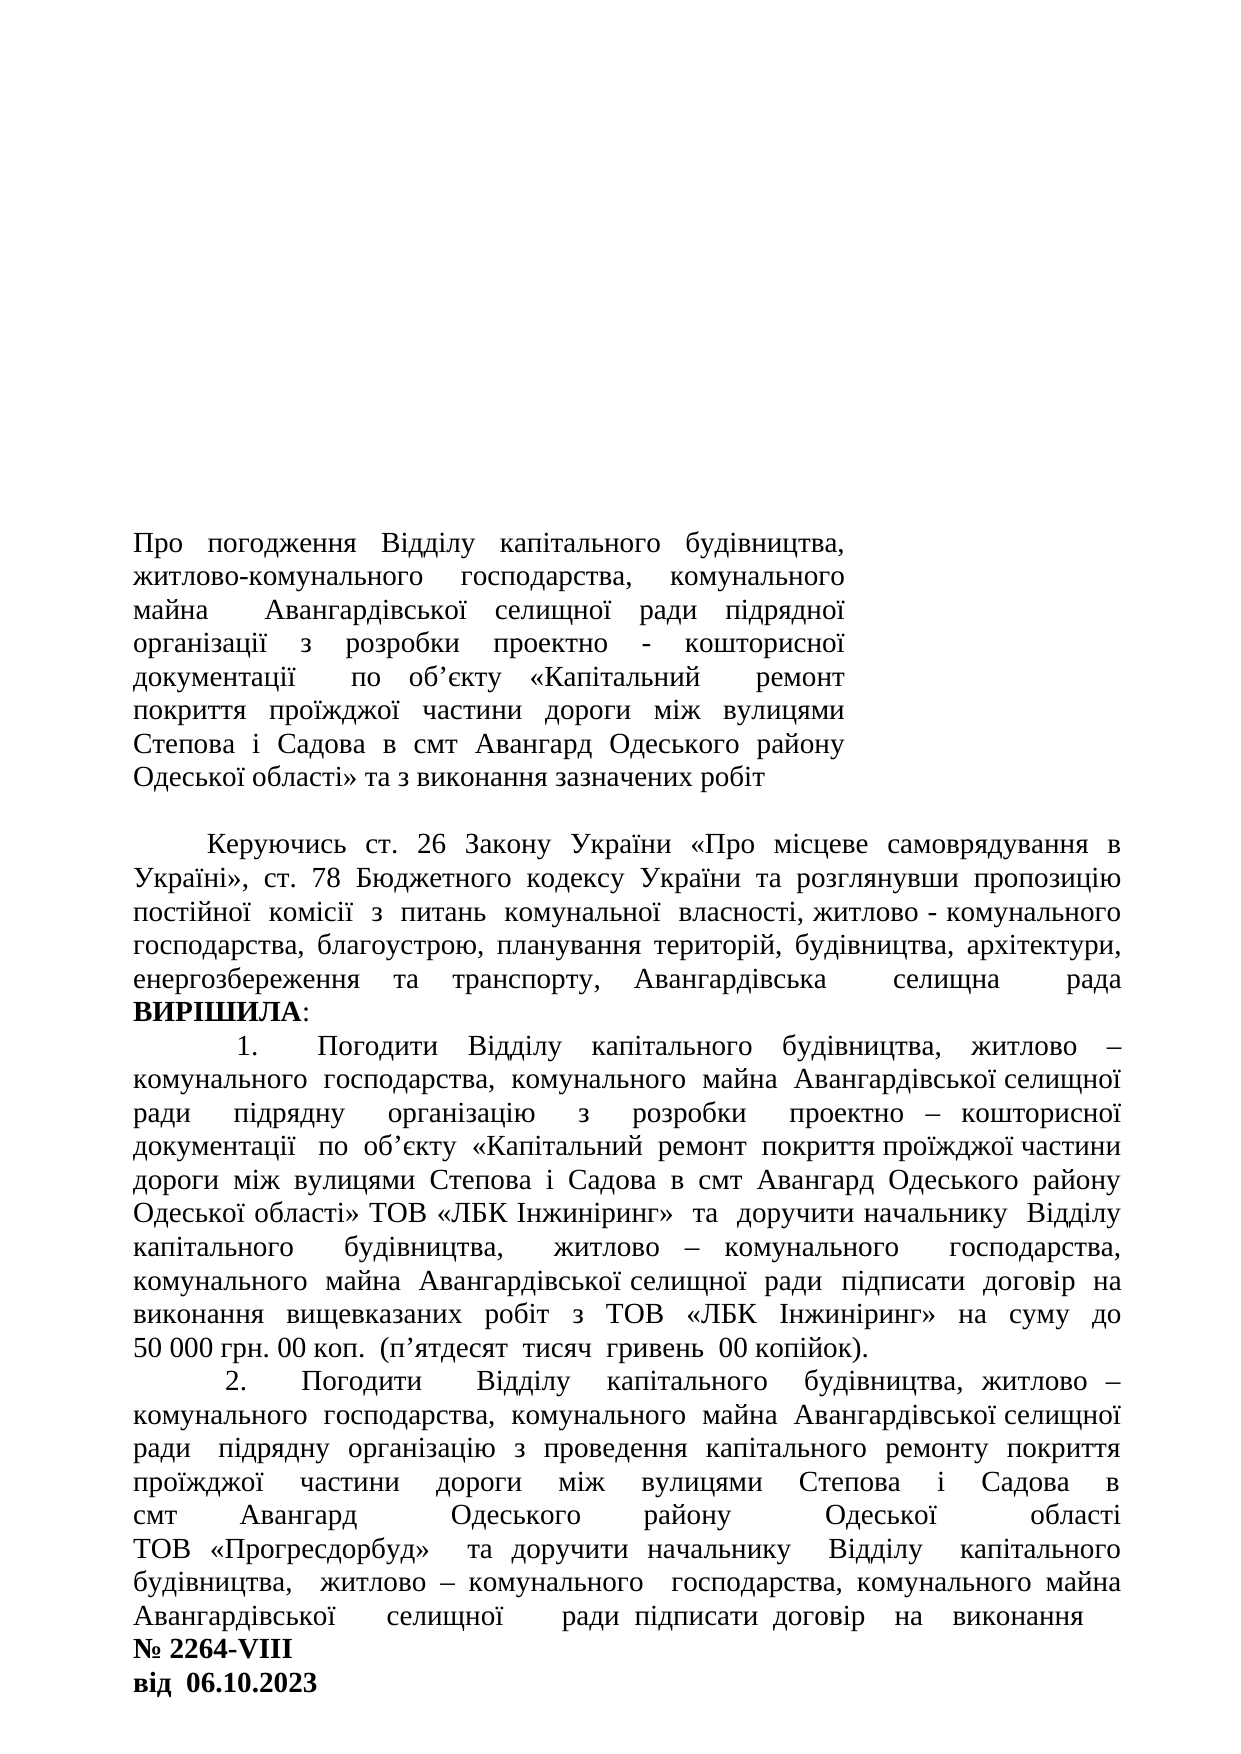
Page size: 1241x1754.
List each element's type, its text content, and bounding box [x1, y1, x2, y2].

text від 06.10.2023 [133, 1665, 1122, 1699]
table_header Про погодження Відділу капітального будівництва, житлово-комунального господарства, комунального майна Авангардівської селищної ради підрядної організації з розробки проектно - кошторисної документації по об’єкту «Капітальний ремонт покриття проїжджої частини дороги між вулицями Степова і Садова в смт Авангард Одеського району Одеської області» та з виконання зазначених робіт [122, 491, 856, 793]
text № 2264-VIІI [133, 1632, 1122, 1665]
text 2. Погодити Відділу капітального будівництва, житлово – комунального господарства, комунального майна Авангардівської селищної ради підрядну організацію з проведення капітального ремонту покриття проїжджої частини дороги між вулицями Степова і Садова в смт Авангард Одеського району Одеської області ТОВ «Прогресдорбуд» та доручити начальнику Відділу капітального будівництва, житлово – комунального господарства, комунального майна Авангардівської селищної ради підписати договір на виконання [133, 1363, 1122, 1632]
text Керуючись ст. 26 Закону України «Про місцеве самоврядування в Україні», ст. 78 Бюджетного кодексу України та розглянувши пропозицію постійної комісії з питань комунальної власності, житлово - комунального господарства, благоустрою, планування територій, будівництва, архітектури, енергозбереження та транспорту, Авангардівська селищна рада ВИРІШИЛА: [133, 827, 1122, 1028]
text 1. Погодити Відділу капітального будівництва, житлово – комунального господарства, комунального майна Авангардівської селищної ради підрядну організацію з розробки проектно – кошторисної документації по об’єкту «Капітальний ремонт покриття проїжджої частини дороги між вулицями Степова і Садова в смт Авангард Одеського району Одеської області» ТОВ «ЛБК Інжиніринг» та доручити начальнику Відділу капітального будівництва, житлово – комунального господарства, комунального майна Авангардівської селищної ради підписати договір на виконання вищевказаних робіт з ТОВ «ЛБК Інжиніринг» на суму до 50 000 грн. 00 коп. (п’ятдесят тисяч гривень 00 копійок). [133, 1028, 1122, 1363]
